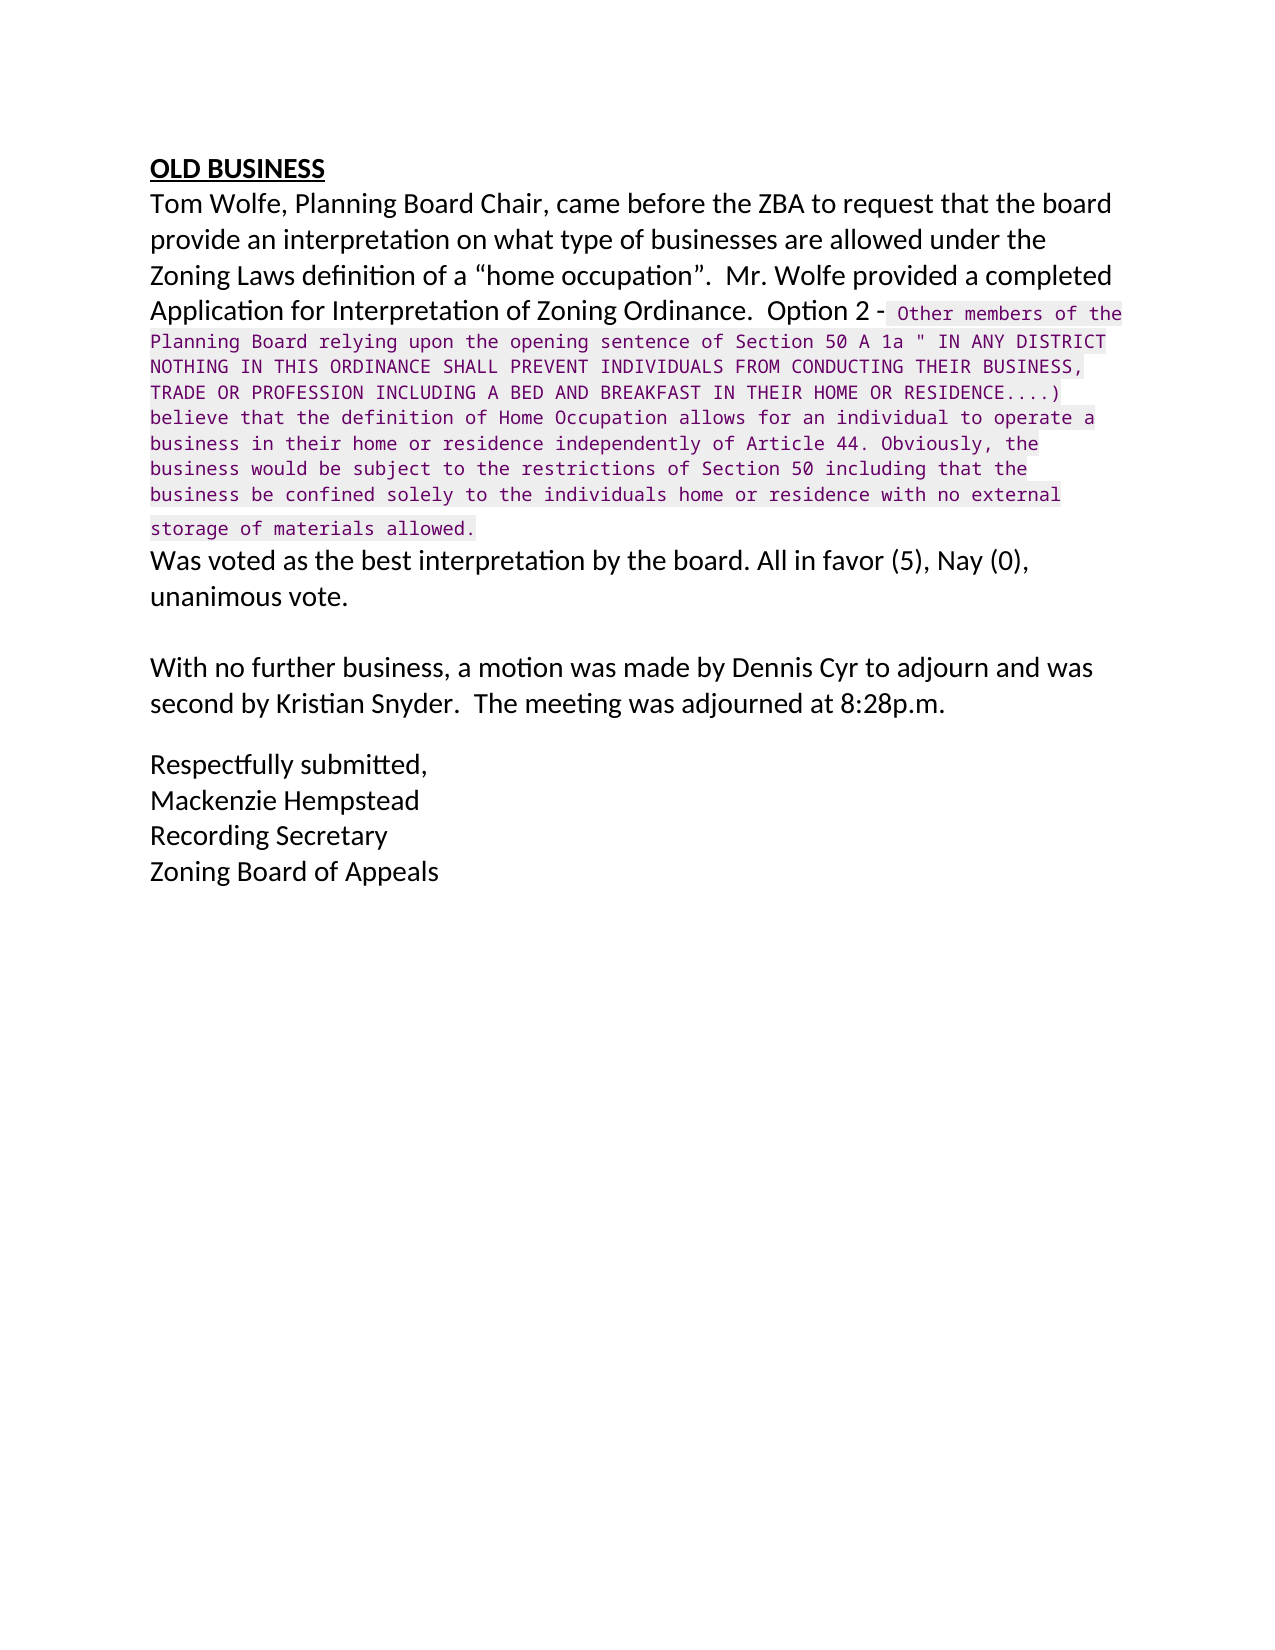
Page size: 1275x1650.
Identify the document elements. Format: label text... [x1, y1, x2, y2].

text Mackenzie Hempstead [150, 782, 1125, 817]
text OLD BUSINESS [150, 150, 1125, 186]
text Tom Wolfe, Planning Board Chair, came before the ZBA to request that the board provide an interpretation on what type of businesses are allowed under the Zoning Laws definition of a “home occupation”. Mr. Wolfe provided a completed Application for Interpretation of Zoning Ordinance. Option 2 - Other members of the Planning Board relying upon the opening sentence of Section 50 A 1a " IN ANY DISTRICT NOTHING IN THIS ORDINANCE SHALL PREVENT INDIVIDUALS FROM CONDUCTING THEIR BUSINESS, TRADE OR PROFESSION INCLUDING A BED AND BREAKFAST IN THEIR HOME OR RESIDENCE....) believe that the definition of Home Occupation allows for an individual to operate a business in their home or residence independently of Article 44. Obviously, the business would be subject to the restrictions of Section 50 including that the business be confined solely to the individuals home or residence with no external storage of materials allowed. [150, 186, 1125, 542]
text With no further business, a motion was made by Dennis Cyr to adjourn and was second by Kristian Snyder. The meeting was adjourned at 8:28p.m. [150, 649, 1125, 721]
text Was voted as the best interpretation by the board. All in favor (5), Nay (0), unanimous vote. [150, 542, 1125, 614]
text Respectfully submitted, [150, 746, 1125, 782]
text Recording Secretary [150, 817, 1125, 853]
text Zoning Board of Appeals [150, 853, 1125, 888]
